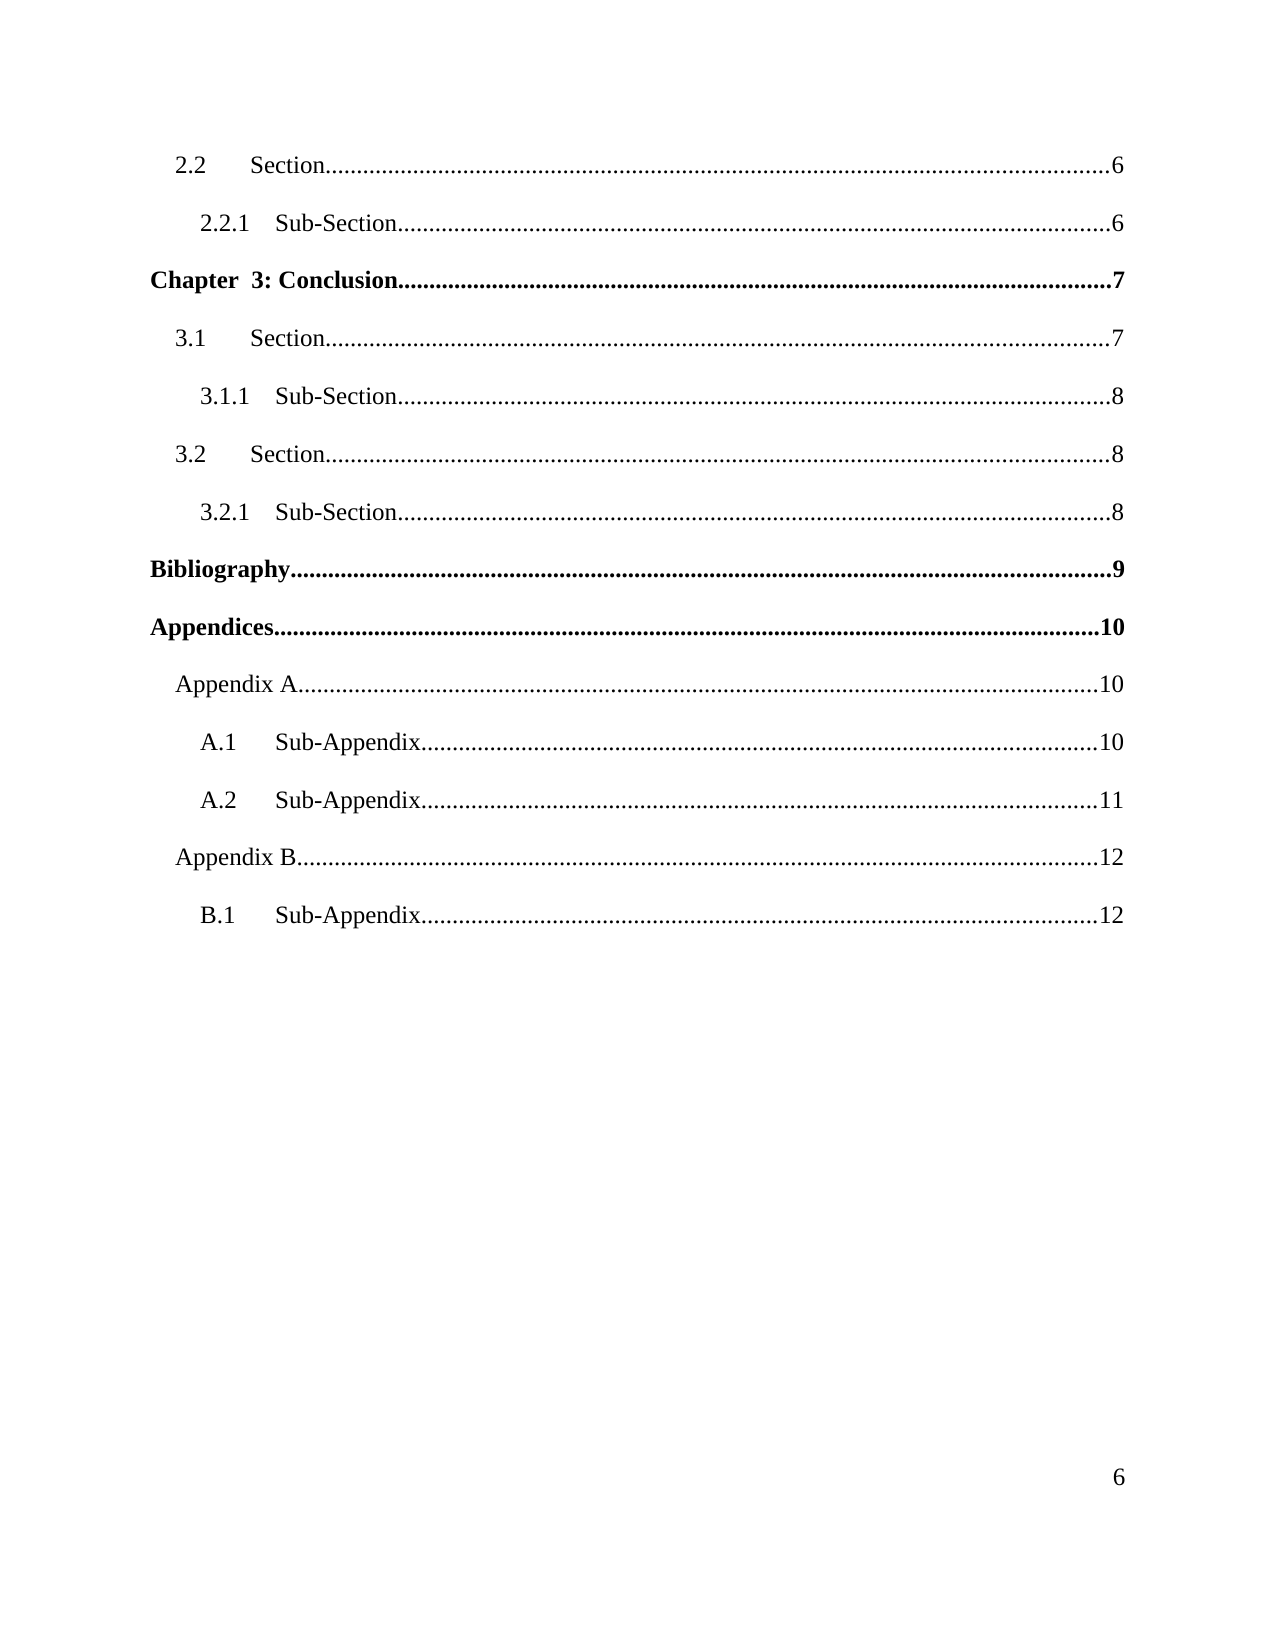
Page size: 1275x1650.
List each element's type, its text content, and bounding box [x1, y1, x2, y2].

text Appendix B 12 [175, 842, 1125, 871]
text 3.2 Section 8 [175, 439, 1125, 467]
text A.2 Sub-Appendix 11 [200, 785, 1125, 813]
text Bibliography 9 [150, 554, 1125, 583]
text 2.2.1 Sub-Section 6 [200, 208, 1125, 237]
text Appendices 10 [150, 612, 1125, 641]
text 3.1 Section 7 [175, 323, 1125, 352]
text 3.1.1 Sub-Section 8 [200, 381, 1125, 410]
text A.1 Sub-Appendix 10 [200, 727, 1125, 756]
text B.1 Sub-Appendix 12 [200, 900, 1125, 929]
text 3.2.1 Sub-Section 8 [200, 497, 1125, 525]
text Appendix A 10 [175, 669, 1125, 698]
text Chapter 3: Conclusion 7 [150, 266, 1125, 294]
text 2.2 Section 6 [175, 150, 1125, 179]
